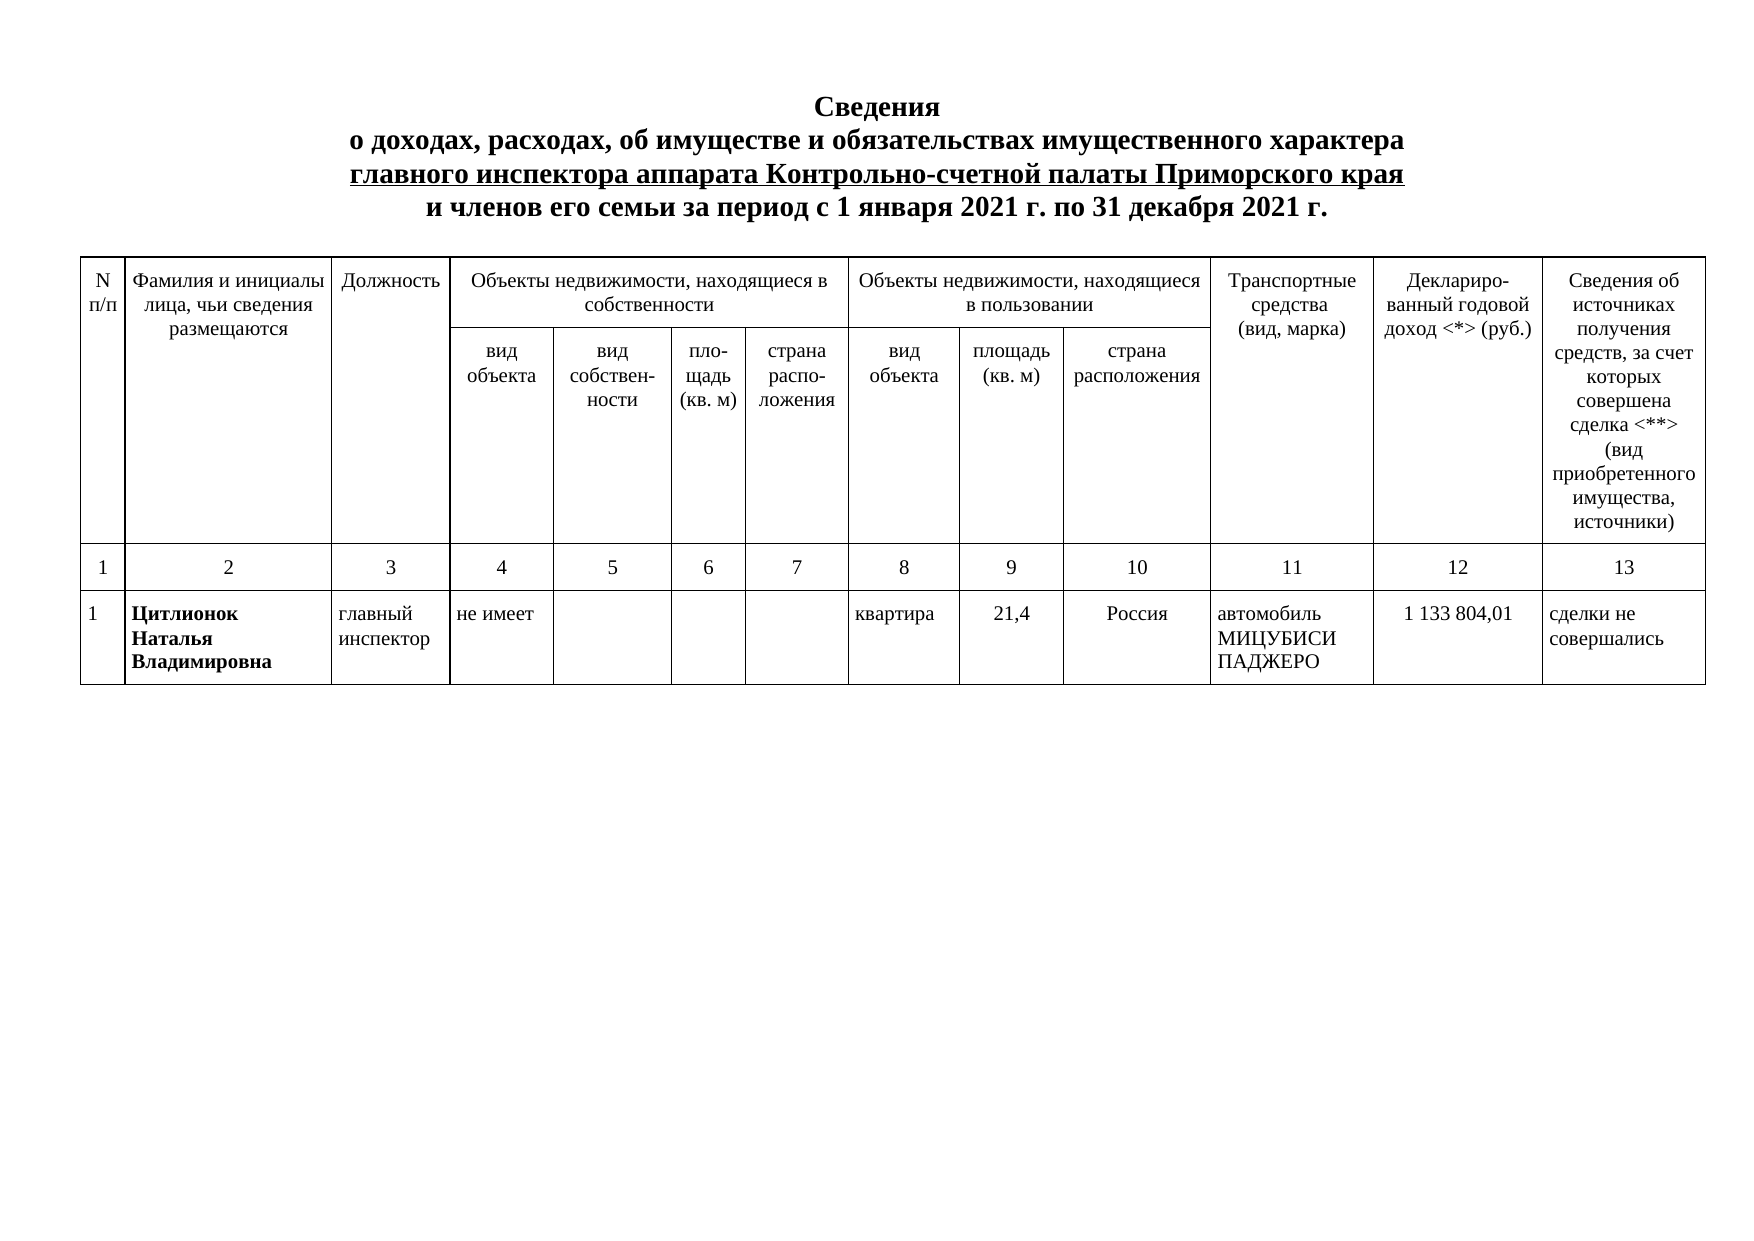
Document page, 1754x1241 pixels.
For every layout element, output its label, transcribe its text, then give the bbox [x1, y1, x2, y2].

table_header Фамилия и инициалы лица, чьи сведения размещаются [126, 258, 331, 543]
text о доходах, расходах, об имуществе и обязательствах имущественного характера [118, 122, 1636, 156]
table_cell Россия [1064, 591, 1210, 684]
table_cell 11 [1211, 544, 1373, 590]
table_cell вид объекта [849, 328, 959, 543]
table_header Объекты недвижимости, находящиеся в пользовании [849, 258, 1210, 327]
table_cell 1 133 804,01 [1374, 591, 1542, 684]
table_cell страна расположения [1064, 328, 1210, 543]
table_cell 1 [81, 544, 124, 590]
table_cell 5 [554, 544, 671, 590]
table_cell [672, 591, 745, 684]
table_cell автомобиль МИЦУБИСИ ПАДЖЕРО [1211, 591, 1373, 684]
table_cell квартира [849, 591, 959, 684]
table_cell Цитлионок Наталья Владимировна [126, 591, 331, 684]
table_cell 21,4 [960, 591, 1063, 684]
table_cell главный инспектор [332, 591, 449, 684]
text главного инспектора аппарата Контрольно-счетной палаты Приморского края [118, 156, 1636, 189]
table_cell 4 [451, 544, 553, 590]
table_header Сведения об источниках получения средств, за счет которых совершена сделка <**> (вид приобретенного имущества, источники) [1543, 258, 1705, 543]
table_header Транспортные средства (вид, марка) [1211, 258, 1373, 543]
table_cell 2 [126, 544, 331, 590]
table_cell [554, 591, 671, 684]
table_cell 9 [960, 544, 1063, 590]
table_cell вид объекта [451, 328, 553, 543]
table_cell не имеет [451, 591, 553, 684]
table_cell 10 [1064, 544, 1210, 590]
table_cell 8 [849, 544, 959, 590]
table_cell 3 [332, 544, 449, 590]
table_header Деклариро-ванный годовой доход <*> (руб.) [1374, 258, 1542, 543]
text и членов его семьи за период с 1 января 2021 г. по 31 декабря 2021 г. [118, 189, 1636, 223]
table_cell 7 [746, 544, 848, 590]
table_header N п/п [81, 258, 124, 543]
table_cell страна распо-ложения [746, 328, 848, 543]
table_cell площадь (кв. м) [960, 328, 1063, 543]
table_header Должность [332, 258, 449, 543]
table_cell 12 [1374, 544, 1542, 590]
table_cell 13 [1543, 544, 1705, 590]
table_cell 6 [672, 544, 745, 590]
table_cell [746, 591, 848, 684]
text Сведения [118, 89, 1636, 122]
table_header Объекты недвижимости, находящиеся в собственности [451, 258, 848, 327]
table_cell сделки не совершались [1543, 591, 1705, 684]
table_cell пло-щадь (кв. м) [672, 328, 745, 543]
table_cell вид собствен-ности [554, 328, 671, 543]
table_cell 1 [81, 591, 124, 684]
